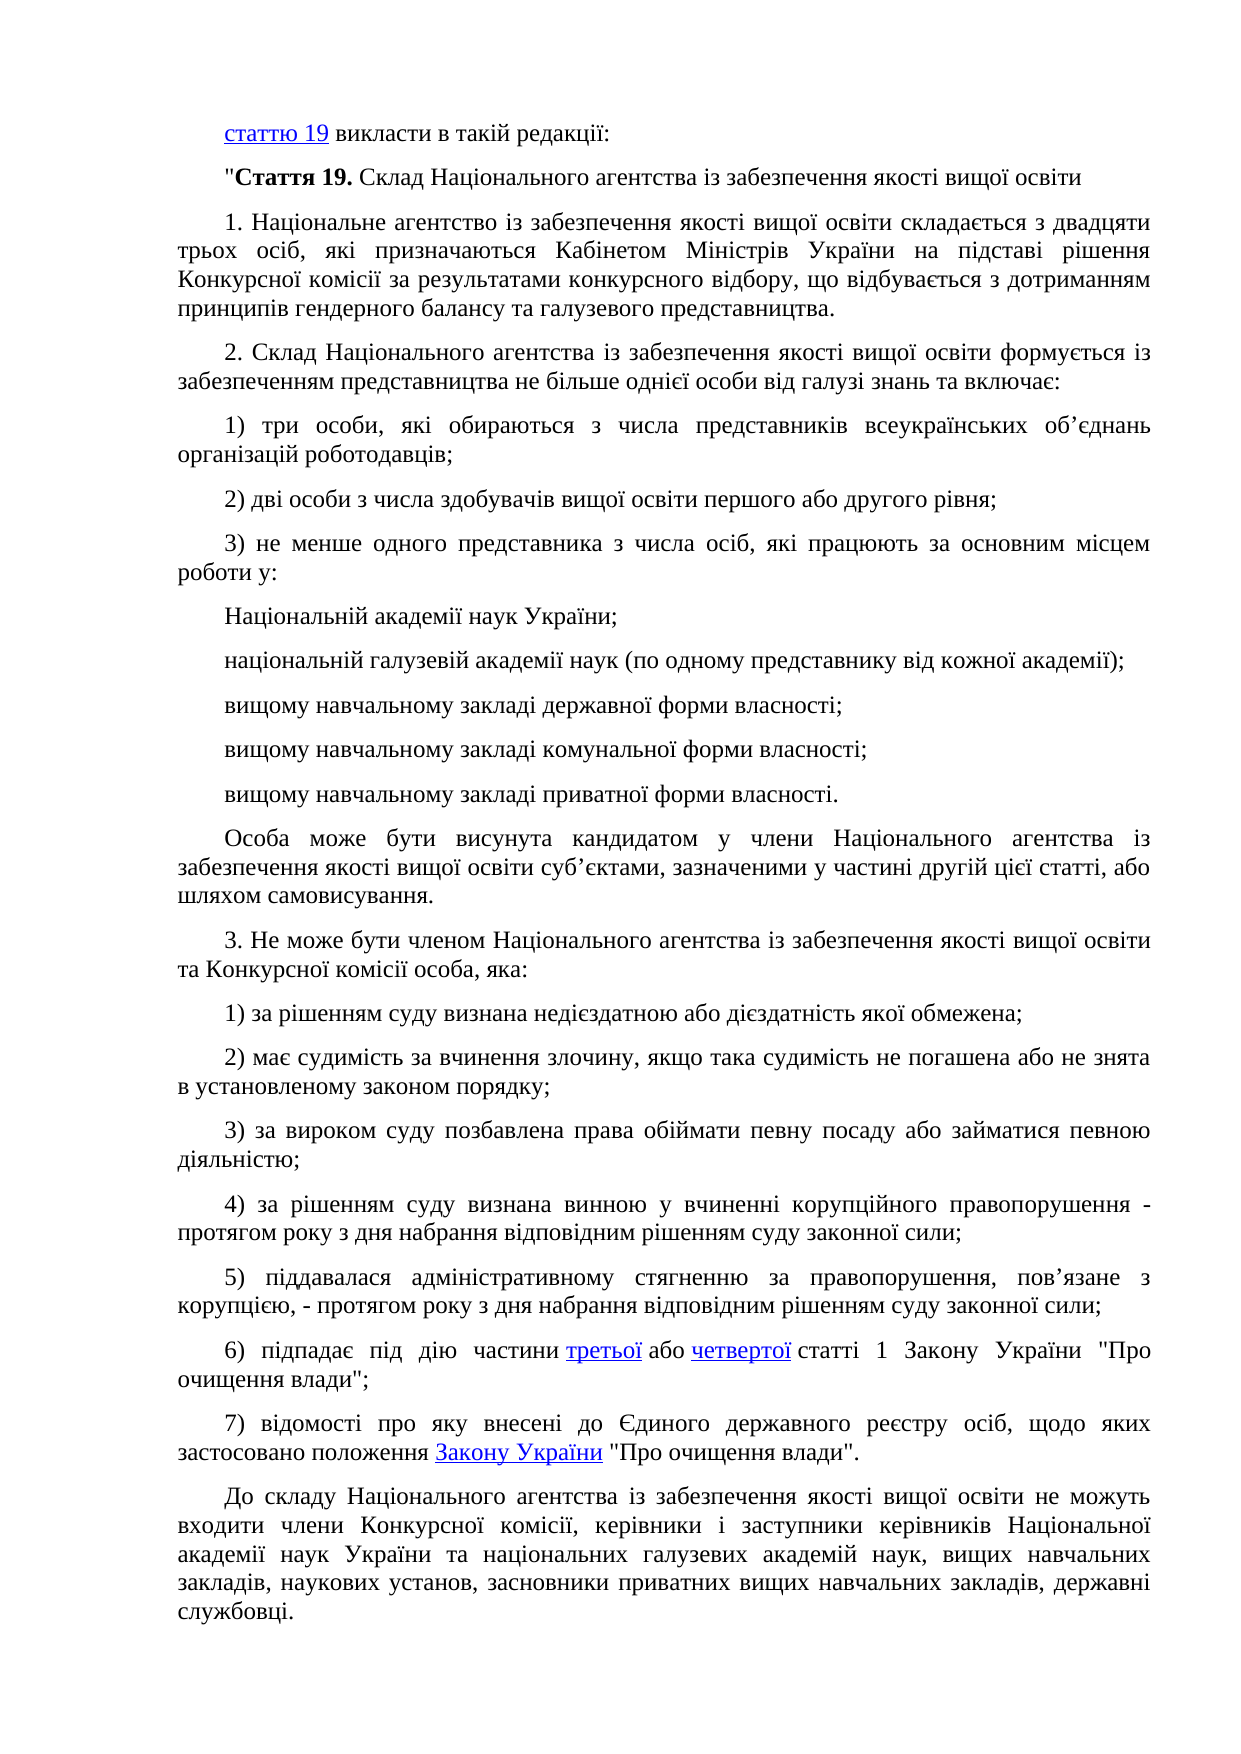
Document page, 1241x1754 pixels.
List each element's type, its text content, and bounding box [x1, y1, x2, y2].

text вищому навчальному закладі комунальної форми власності; [177, 734, 1152, 763]
text вищому навчальному закладі державної форми власності; [177, 690, 1152, 719]
text 2) має судимість за вчинення злочину, якщо така судимість не погашена або не знята в установленому законом порядку; [177, 1042, 1152, 1100]
text Національній академії наук України; [177, 601, 1152, 630]
text 2) дві особи з числа здобувачів вищої освіти першого або другого рівня; [177, 484, 1152, 512]
text 2. Склад Національного агентства із забезпечення якості вищої освіти формується із забезпеченням представництва не більше однієї особи від галузі знань та включає: [177, 337, 1152, 395]
text 3) за вироком суду позбавлена права обіймати певну посаду або займатися певною діяльністю; [177, 1116, 1152, 1173]
text До складу Національного агентства із забезпечення якості вищої освіти не можуть входити члени Конкурсної комісії, керівники і заступники керівників Національної академії наук України та національних галузевих академій наук, вищих навчальних закладів, наукових установ, засновники приватних вищих навчальних закладів, державні службовці. [177, 1481, 1152, 1625]
text 7) відомості про яку внесені до Єдиного державного реєстру осіб, щодо яких застосовано положення Закону України "Про очищення влади". [177, 1408, 1152, 1466]
text "Стаття 19. Склад Національного агентства із забезпечення якості вищої освіти [177, 162, 1152, 191]
text 1) три особи, які обираються з числа представників всеукраїнських об’єднань організацій роботодавців; [177, 411, 1152, 468]
text 1. Національне агентство із забезпечення якості вищої освіти складається з двадцяти трьох осіб, які призначаються Кабінетом Міністрів України на підставі рішення Конкурсної комісії за результатами конкурсного відбору, що відбувається з дотриманням принципів гендерного балансу та галузевого представництва. [177, 207, 1152, 322]
text 1) за рішенням суду визнана недієздатною або дієздатність якої обмежена; [177, 998, 1152, 1027]
text 6) підпадає під дію частини третьої або четвертої статті 1 Закону України "Про очищення влади"; [177, 1335, 1152, 1392]
text Особа може бути висунута кандидатом у члени Національного агентства із забезпечення якості вищої освіти суб’єктами, зазначеними у частині другій цієї статті, або шляхом самовисування. [177, 823, 1152, 909]
text статтю 19 викласти в такій редакції: [177, 118, 1152, 147]
text 4) за рішенням суду визнана винною у вчиненні корупційного правопорушення - протягом року з дня набрання відповідним рішенням суду законної сили; [177, 1189, 1152, 1246]
text 3. Не може бути членом Національного агентства із забезпечення якості вищої освіти та Конкурсної комісії особа, яка: [177, 925, 1152, 982]
text 3) не менше одного представника з числа осіб, які працюють за основним місцем роботи у: [177, 528, 1152, 586]
text 5) піддавалася адміністративному стягненню за правопорушення, пов’язане з корупцією, - протягом року з дня набрання відповідним рішенням суду законної сили; [177, 1262, 1152, 1319]
text вищому навчальному закладі приватної форми власності. [177, 779, 1152, 807]
text національній галузевій академії наук (по одному представнику від кожної академії); [177, 646, 1152, 674]
